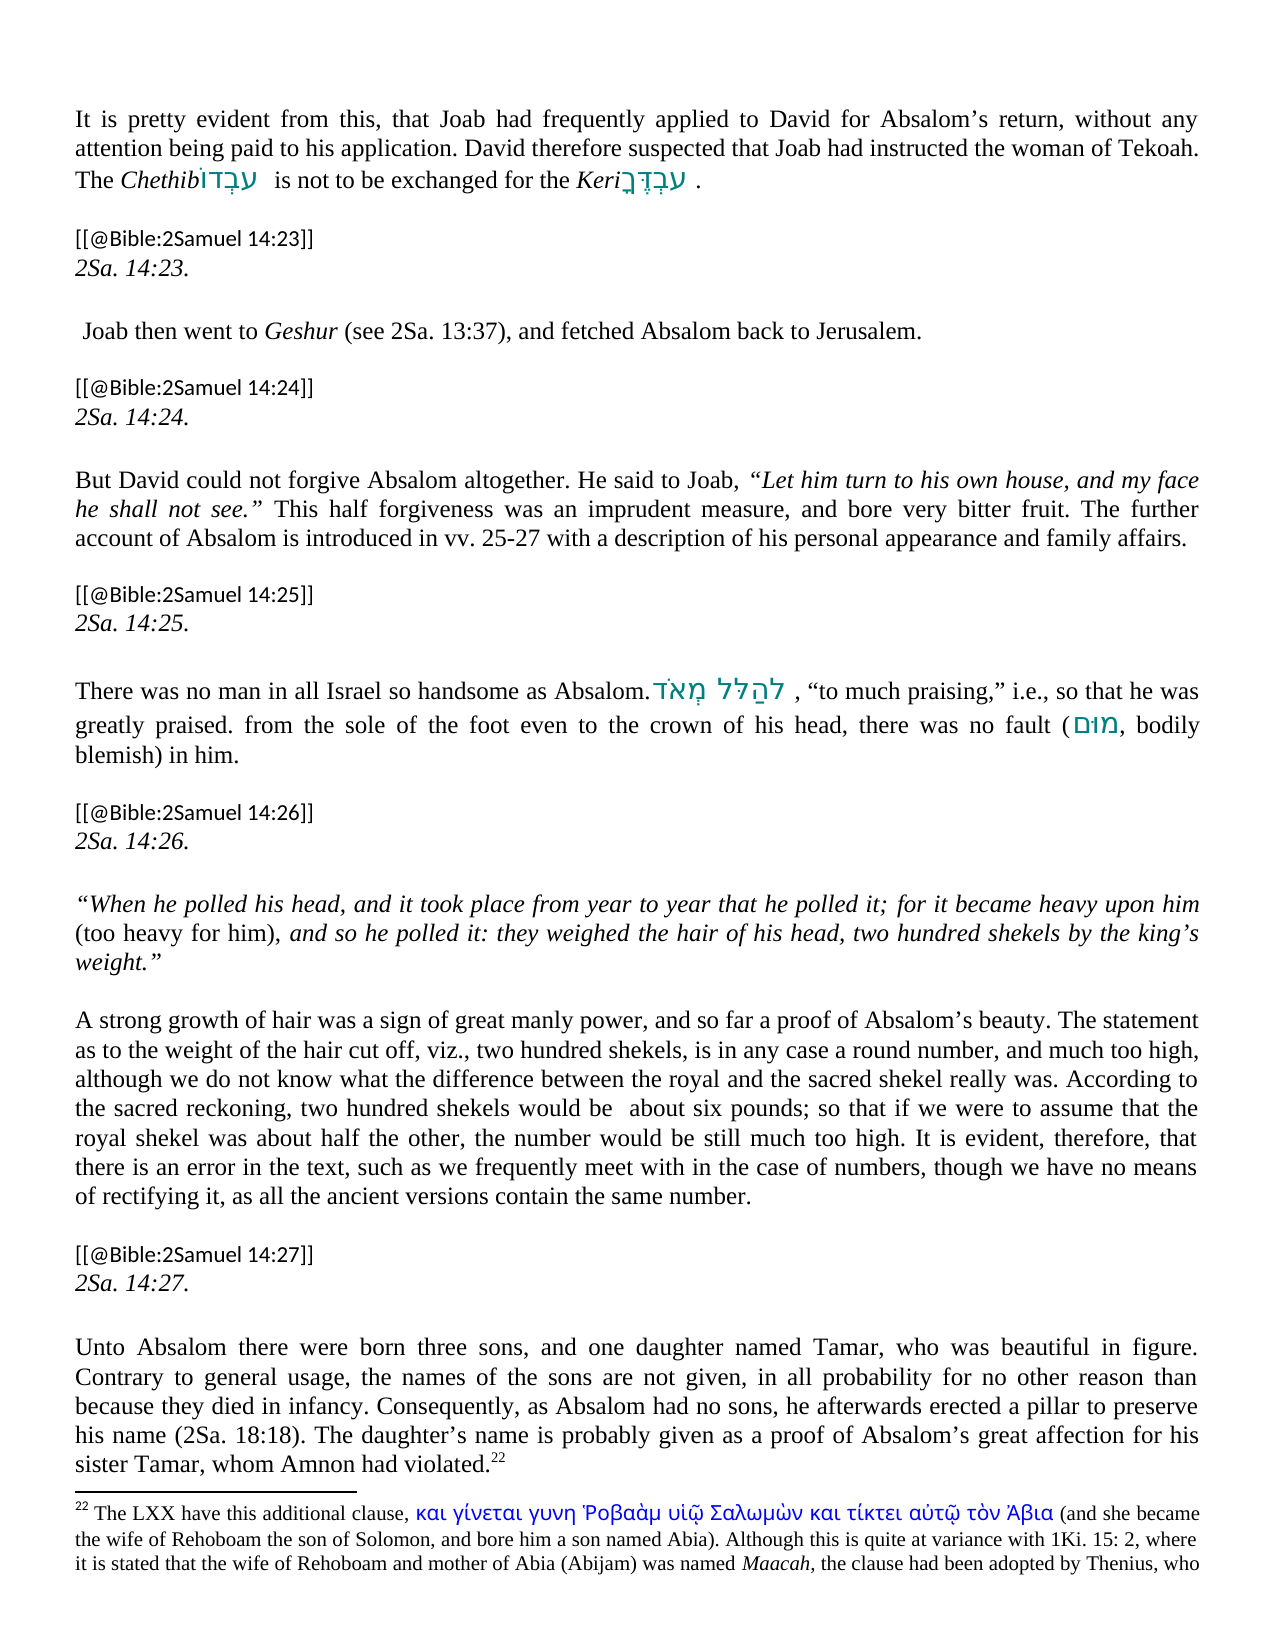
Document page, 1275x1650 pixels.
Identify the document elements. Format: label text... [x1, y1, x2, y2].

text Unto Absalom there were born three sons, and one daughter named Tamar, who was beautiful in figure. Contrary to general usage, the names of the sons are not given, in all probability for no other reason than because they died in infancy. Consequently, as Absalom had no sons, he afterwards erected a pillar to preserve his name (2Sa. 18:18). The daughter’s name is probably given as a proof of Absalom’s great affection for his sister Tamar, whom Amnon had violated. [75, 1332, 1200, 1478]
subtitle 2Sa. 14:24. [75, 402, 1200, 430]
text There was no man in all Israel so handsome as Absalom.להַלּל מְאֹד , “to much praising,” i.e., so that he was greatly praised. from the sole of the foot even to the crown of his head, there was no fault (מוּם, bodily blemish) in him. [75, 672, 1200, 769]
text Joab then went to Geshur (see 2Sa. 13:37), and fetched Absalom back to Jerusalem. [75, 316, 1200, 345]
text [[@Bible:2Samuel 14:24]] [75, 373, 1200, 401]
subtitle 2Sa. 14:27. [75, 1268, 1200, 1297]
text But David could not forgive Absalom altogether. He said to Joab, “Let him turn to his own house, and my face he shall not see.” This half forgiveness was an imprudent measure, and bore very bitter fruit. The further account of Absalom is introduced in vv. 25-27 with a description of his personal appearance and family affairs. [75, 465, 1200, 552]
text [[@Bible:2Samuel 14:27]] [75, 1240, 1200, 1268]
text [[@Bible:2Samuel 14:25]] [75, 580, 1200, 608]
subtitle 2Sa. 14:25. [75, 608, 1200, 637]
text It is pretty evident from this, that Joab had frequently applied to David for Absalom’s return, without any attention being paid to his application. David therefore suspected that Joab had instructed the woman of Tekoah. The Chethibעבְדוֹ is not to be exchanged for the Keriעבְדֶּךָ . [75, 104, 1200, 196]
text “When he polled his head, and it took place from year to year that he polled it; for it became heavy upon him (too heavy for him), and so he polled it: they weighed the hair of his head, two hundred shekels by the king’s weight.” [75, 889, 1200, 976]
subtitle 2Sa. 14:23. [75, 253, 1200, 281]
text [[@Bible:2Samuel 14:26]] [75, 798, 1200, 826]
text A strong growth of hair was a sign of great manly power, and so far a proof of Absalom’s beauty. The statement as to the weight of the hair cut off, viz., two hundred shekels, is in any case a round number, and much too high, although we do not know what the difference between the royal and the sacred shekel really was. According to the sacred reckoning, two hundred shekels would be about six pounds; so that if we were to assume that the royal shekel was about half the other, the number would be still much too high. It is evident, therefore, that there is an error in the text, such as we frequently meet with in the case of numbers, though we have no means of rectifying it, as all the ancient versions contain the same number. [75, 1006, 1200, 1210]
text [[@Bible:2Samuel 14:23]] [75, 224, 1200, 252]
subtitle 2Sa. 14:26. [75, 826, 1200, 854]
